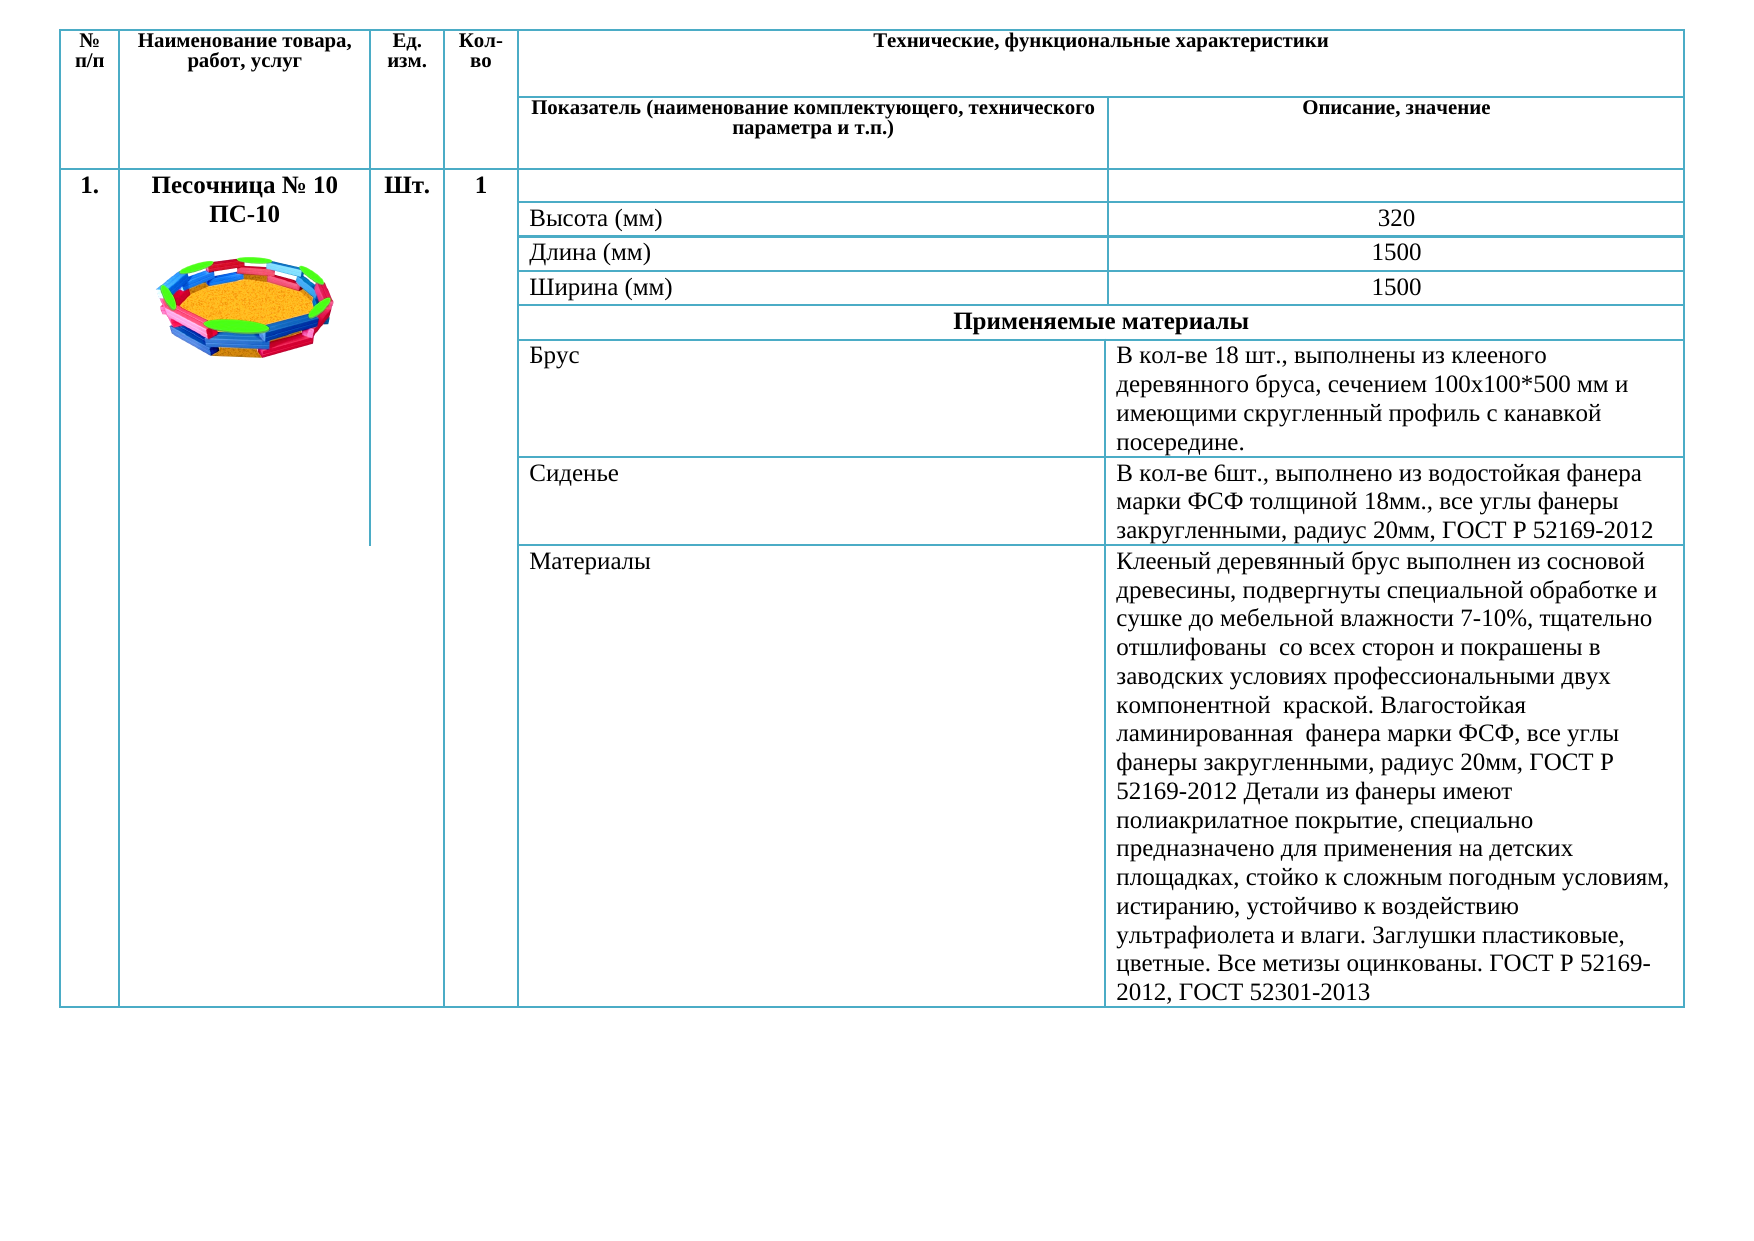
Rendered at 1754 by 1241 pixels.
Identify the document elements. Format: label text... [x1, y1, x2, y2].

table_cell 1 [445, 170, 517, 1006]
table_cell 1500 [1109, 272, 1683, 304]
table_cell [519, 170, 1107, 201]
table_header Технические, функциональные характеристики [519, 31, 1683, 96]
table_cell Брус [519, 341, 1104, 456]
table_cell Шт. [370, 170, 443, 1006]
table_cell Клееный деревянный брус выполнен из сосновой древесины, подвергнуты специальной обработке и сушке до мебельной влажности 7-10%, тщательно отшлифованы со всех сторон и покрашены в заводских условиях профессиональными двух компонентной краской. Влагостойкая ламинированная фанера марки ФСФ, все углы фанеры закругленными, радиус 20мм, ГОСТ Р 52169-2012 Детали из фанеры имеют полиакрилатное покрытие, специально предназначено для применения на детских площадках, стойко к сложным погодным условиям, истиранию, устойчиво к воздействию ультрафиолета и влаги. Заглушки пластиковые, цветные. Все метизы оцинкованы. ГОСТ Р 52169-2012, ГОСТ 52301-2013 [1106, 546, 1683, 1006]
table_cell [1109, 170, 1683, 201]
table_cell Материалы [519, 546, 1104, 1006]
table_header № п/п [61, 31, 118, 168]
table_header Кол-во [445, 31, 517, 168]
table_cell 1500 [1109, 238, 1683, 270]
table_cell Ширина (мм) [519, 272, 1107, 304]
table_cell Сиденье [519, 458, 1104, 544]
table_cell 1. [61, 170, 118, 1006]
table_cell В кол-ве 6шт., выполнено из водостойкая фанера марки ФСФ толщиной 18мм., все углы фанеры закругленными, радиус 20мм, ГОСТ Р 52169-2012 [1106, 458, 1683, 544]
table_cell Высота (мм) [519, 203, 1107, 235]
table_header Ед. изм. [371, 31, 443, 168]
table_cell В кол-ве 18 шт., выполнены из клееного деревянного бруса, сечением 100х100*500 мм и имеющими скругленный профиль с канавкой посередине. [1106, 341, 1683, 456]
table_cell Показатель (наименование комплектующего, технического параметра и т.п.) [519, 98, 1107, 168]
table_cell Описание, значение [1109, 98, 1683, 168]
table_cell Песочница № 10 ПС-10 [120, 170, 370, 1006]
table_cell Длина (мм) [519, 238, 1107, 270]
table_cell 320 [1109, 203, 1683, 235]
table_header Наименование товара, работ, услуг [120, 31, 369, 168]
table_cell Применяемые материалы [519, 306, 1683, 338]
